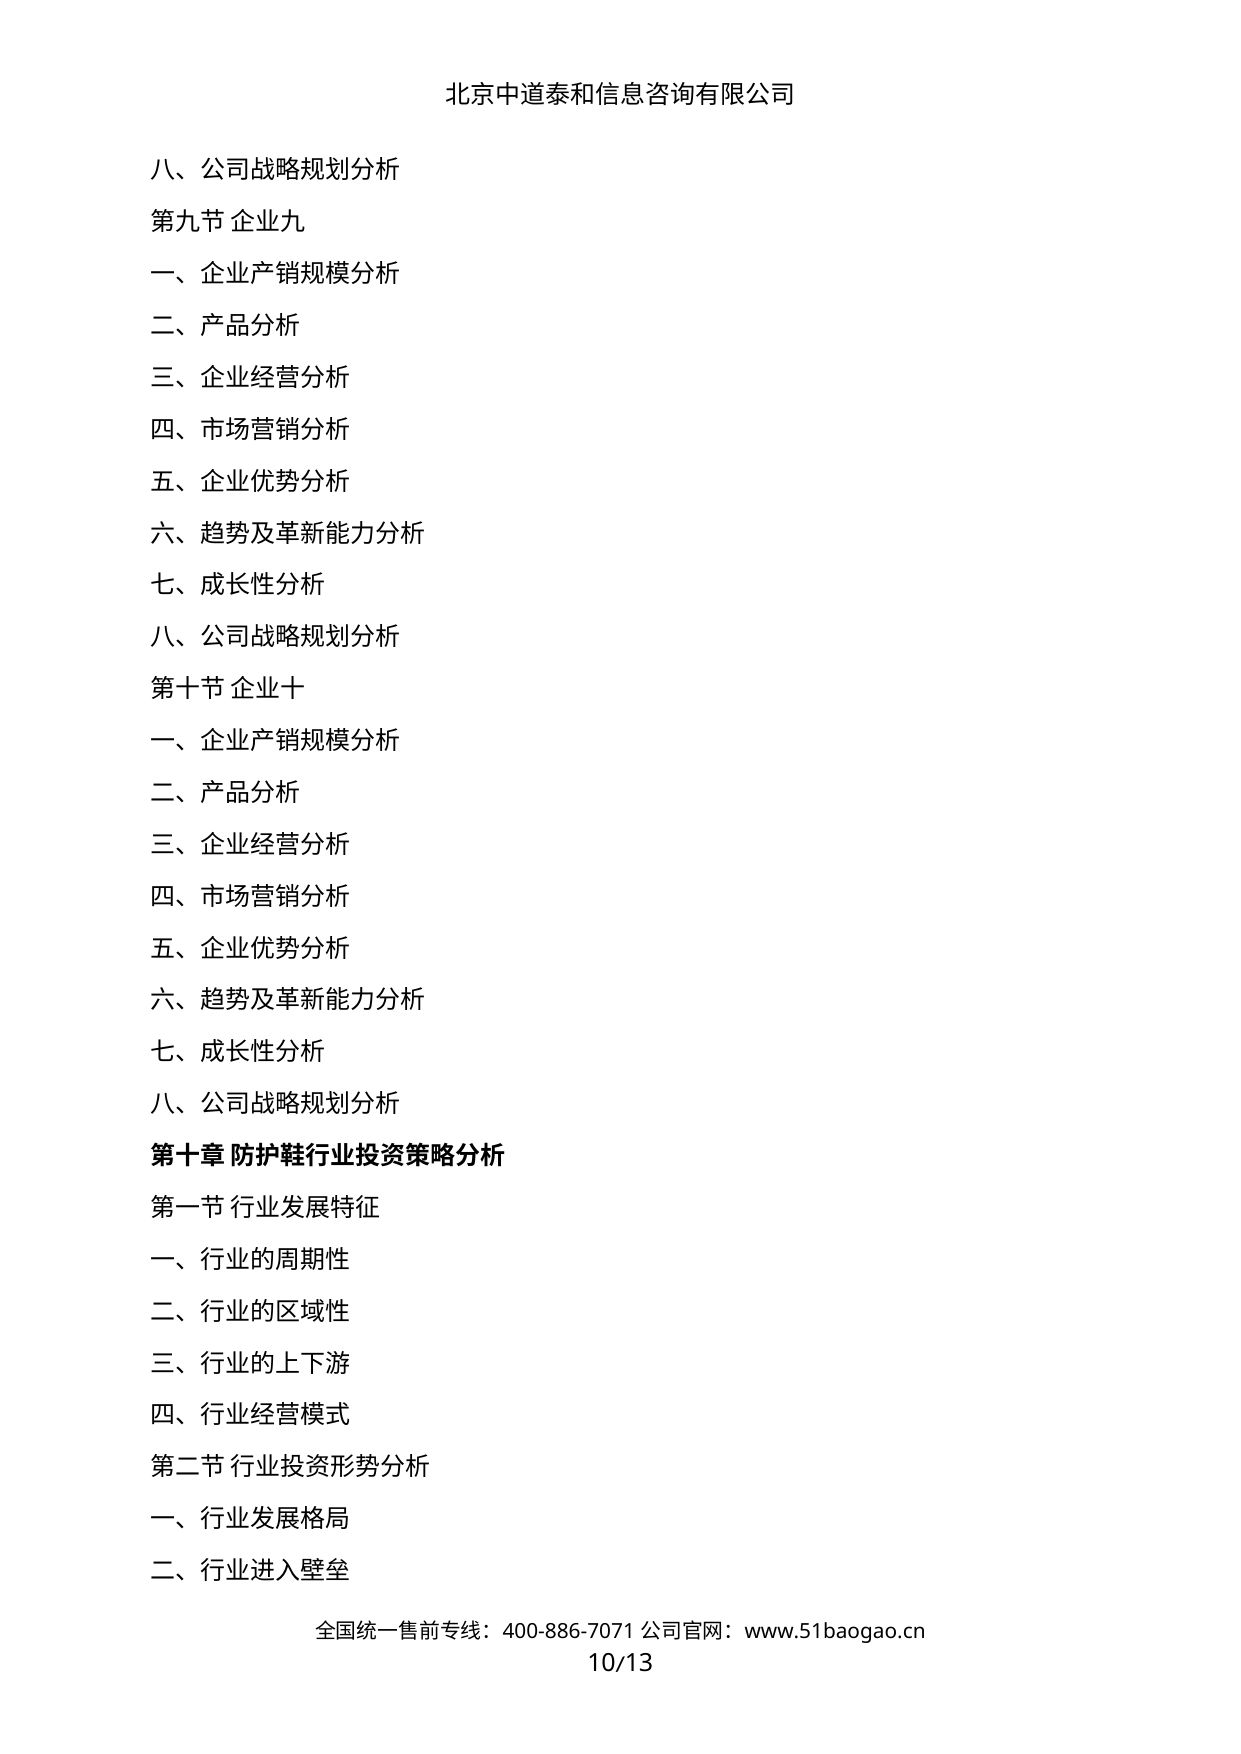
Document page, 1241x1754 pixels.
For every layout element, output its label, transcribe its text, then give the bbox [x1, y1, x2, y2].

text 一、行业发展格局 [150, 1499, 1090, 1535]
text 六、趋势及革新能力分析 [150, 980, 1090, 1016]
text 第九节 企业九 [150, 202, 1090, 238]
text 第一节 行业发展特征 [150, 1187, 1090, 1224]
text 四、市场营销分析 [150, 409, 1090, 446]
text 四、行业经营模式 [150, 1395, 1090, 1431]
text 八、公司战略规划分析 [150, 617, 1090, 653]
text 八、公司战略规划分析 [150, 150, 1090, 186]
text 一、企业产销规模分析 [150, 721, 1090, 757]
text 二、产品分析 [150, 306, 1090, 342]
text 四、市场营销分析 [150, 876, 1090, 912]
text 六、趋势及革新能力分析 [150, 513, 1090, 549]
text 七、成长性分析 [150, 1032, 1090, 1068]
text 七、成长性分析 [150, 565, 1090, 601]
text 二、行业的区域性 [150, 1291, 1090, 1327]
text 八、公司战略规划分析 [150, 1084, 1090, 1120]
text 五、企业优势分析 [150, 461, 1090, 497]
text 三、企业经营分析 [150, 357, 1090, 394]
text 一、行业的周期性 [150, 1239, 1090, 1276]
text 二、产品分析 [150, 772, 1090, 809]
text 二、行业进入壁垒 [150, 1551, 1090, 1587]
text 第二节 行业投资形势分析 [150, 1447, 1090, 1483]
text 三、企业经营分析 [150, 824, 1090, 861]
text 三、行业的上下游 [150, 1343, 1090, 1379]
text 第十节 企业十 [150, 669, 1090, 705]
text 五、企业优势分析 [150, 928, 1090, 964]
text 一、企业产销规模分析 [150, 254, 1090, 290]
text 第十章 防护鞋行业投资策略分析 [150, 1136, 1090, 1172]
